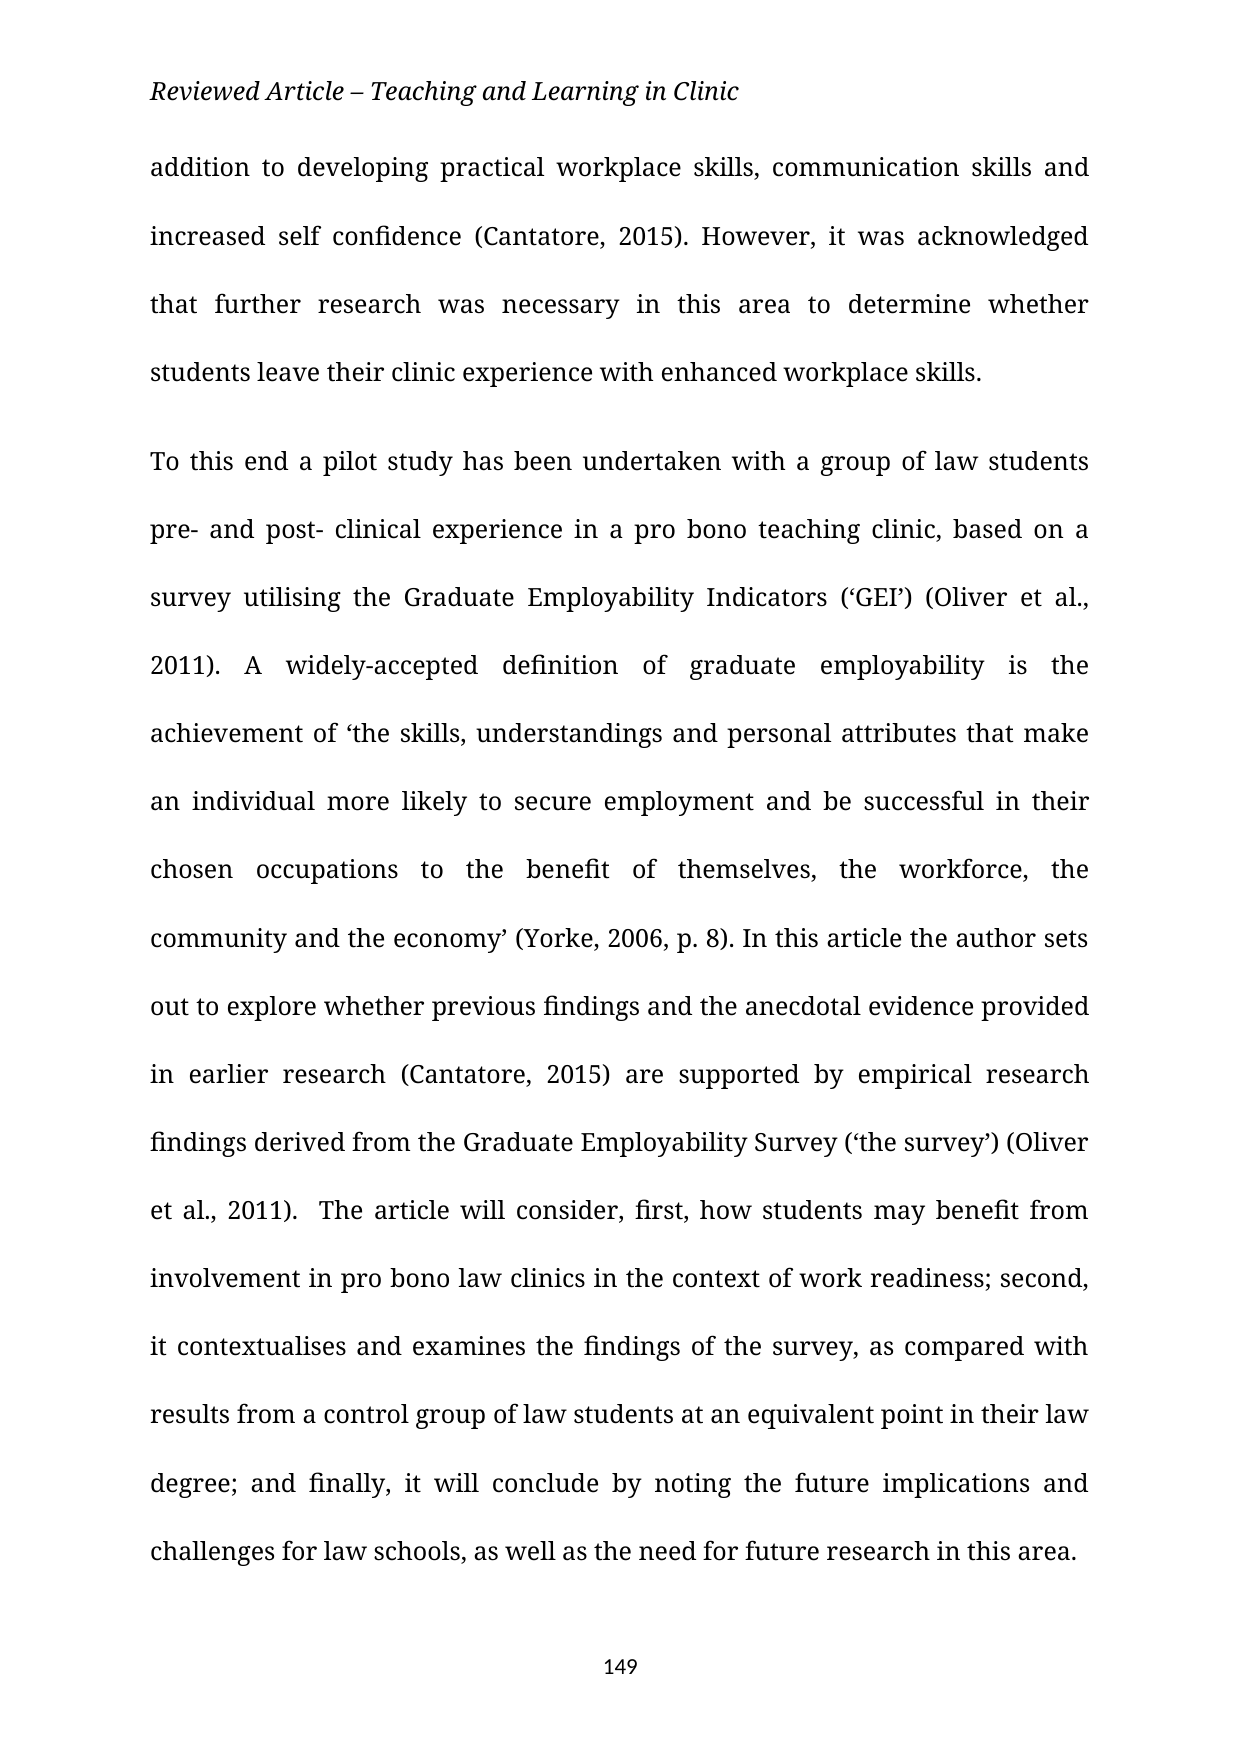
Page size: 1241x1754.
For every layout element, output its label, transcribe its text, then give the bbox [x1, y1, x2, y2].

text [150, 150, 1090, 388]
text To this end a pilot study has been undertaken with a group of law students pre- and post- clinical experience in a pro bono teaching clinic, based on a survey utilising the Graduate Employability Indicators (‘GEI’) (Oliver et al., 2011). A widely-accepted definition of graduate employability is the achievement of ‘the skills, understandings and personal attributes that make an individual more likely to secure employment and be successful in their chosen occupations to the benefit of themselves, the workforce, the community and the economy’ (Yorke, 2006, p. 8). In this article the author sets out to explore whether previous findings and the anecdotal evidence provided in earlier research (Cantatore, 2015) are supported by empirical research findings derived from the Graduate Employability Survey (‘the survey’) (Oliver et al., 2011). The article will consider, first, how students may benefit from involvement in pro bono law clinics in the context of work readiness; second, it contextualises and examines the findings of the survey, as compared with results from a control group of law students at an equivalent point in their law degree; and finally, it will conclude by noting the future implications and challenges for law schools, as well as the need for future research in this area. [150, 443, 1090, 1567]
